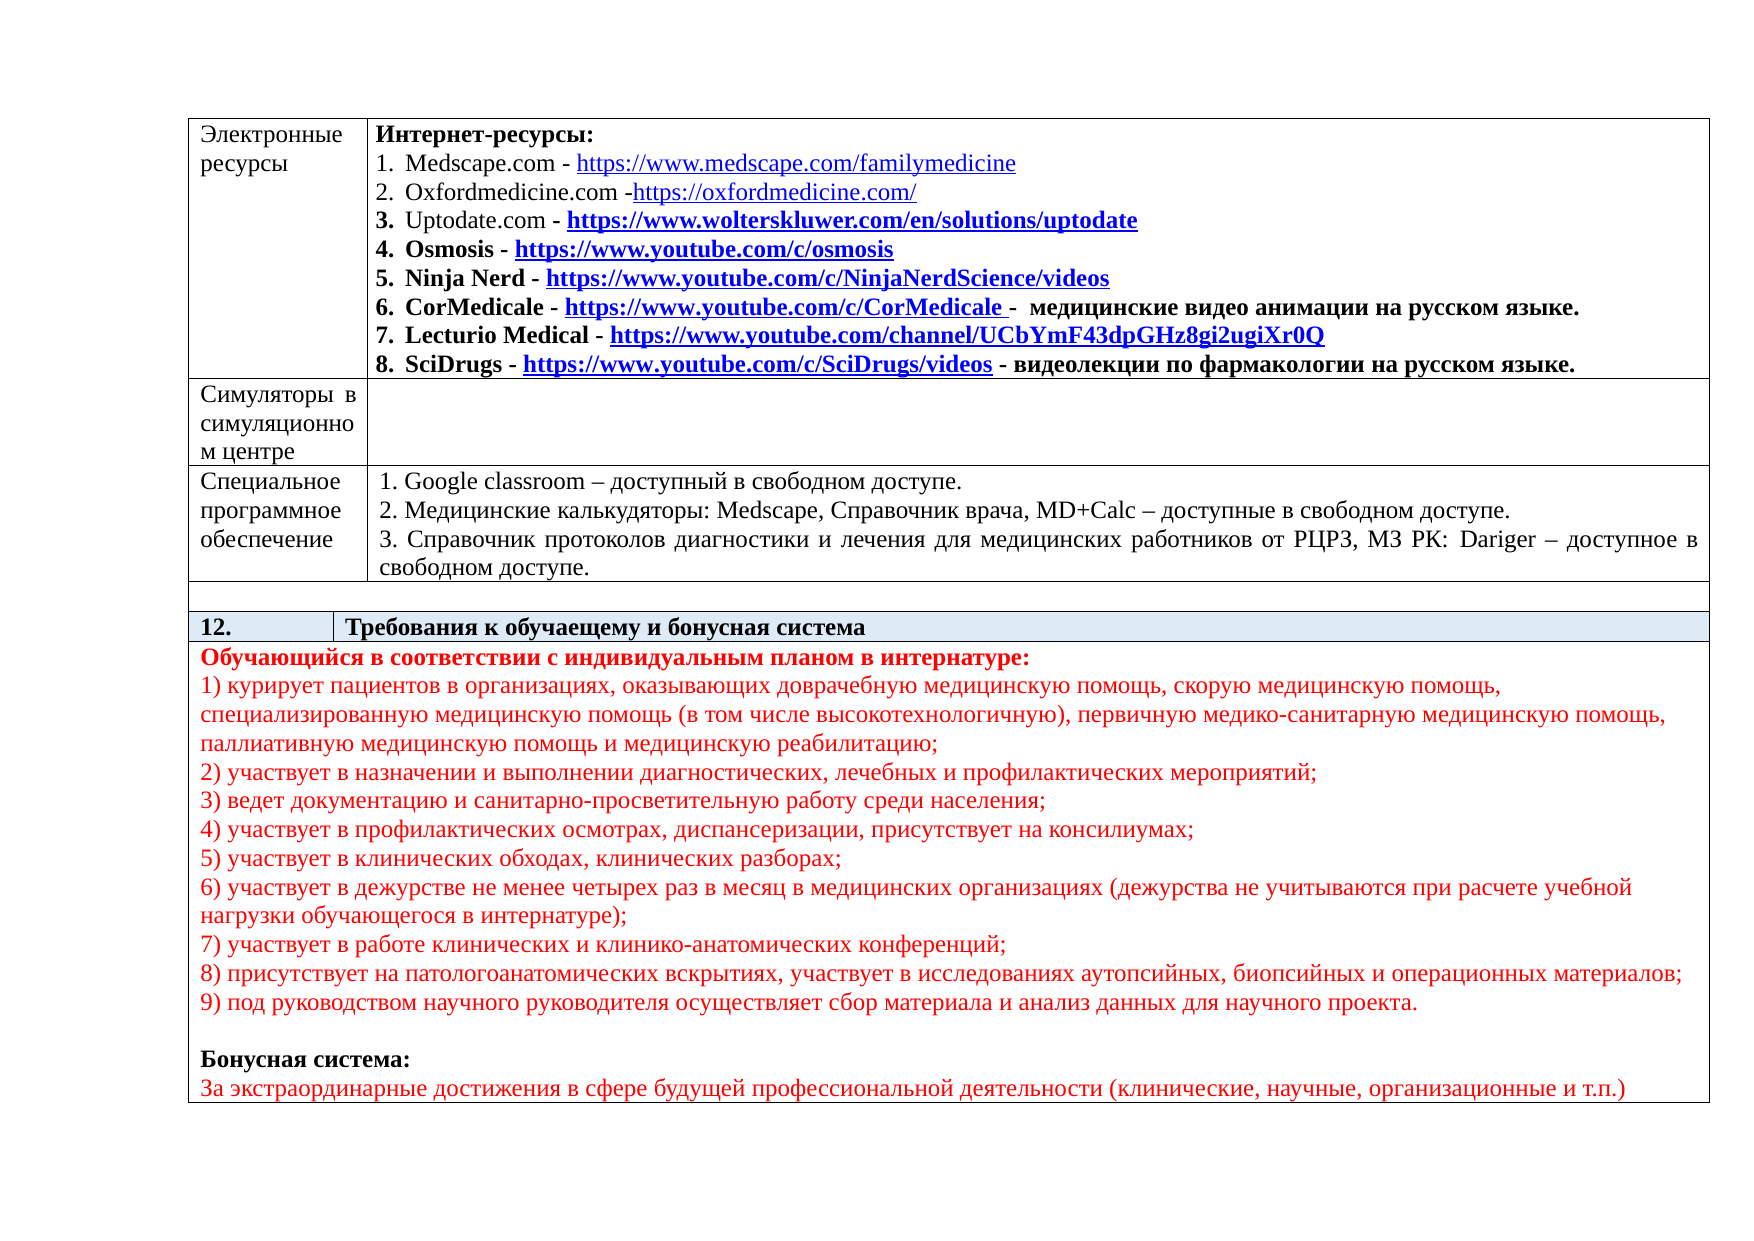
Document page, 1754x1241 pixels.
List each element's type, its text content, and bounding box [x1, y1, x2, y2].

table_cell Симуляторы в симуляционном центре [189, 379, 367, 465]
table_cell [189, 582, 1709, 611]
table_cell 1. Google classroom – доступный в свободном доступе. 2. Медицинские калькудяторы: Medscape, Справочник врача, MD+Calc – доступные в свободном доступе. 3. Справочник протоколов диагностики и лечения для медицинских работников от РЦРЗ, МЗ РК: Dariger – доступное в свободном доступе. [368, 466, 1709, 581]
table_cell Требования к обучаещему и бонусная система [334, 612, 1709, 641]
table_cell 12. [189, 612, 333, 641]
table_cell Интернет-ресурсы: Medscape.com - https://www.medscape.com/familymedicine Oxfordmedicine.com -https://oxfordmedicine.com/ Uptodate.com - https://www.wolterskluwer.com/en/solutions/uptodate Osmosis - https://www.youtube.com/c/osmosis Ninja Nerd - https://www.youtube.com/c/NinjaNerdScience/videos CorMedicale - https://www.youtube.com/c/CorMedicale - медицинские видео анимации на русском языке. Lecturio Medical - https://www.youtube.com/channel/UCbYmF43dpGHz8gi2ugiXr0Q SciDrugs - https://www.youtube.com/c/SciDrugs/videos - видеолекции по фармакологии на русском языке. [368, 119, 1709, 378]
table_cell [189, 642, 1709, 1102]
table_cell Электронные ресурсы [189, 119, 367, 378]
table_cell Специальное программное обеспечение [189, 466, 367, 581]
table_cell [368, 379, 1709, 465]
